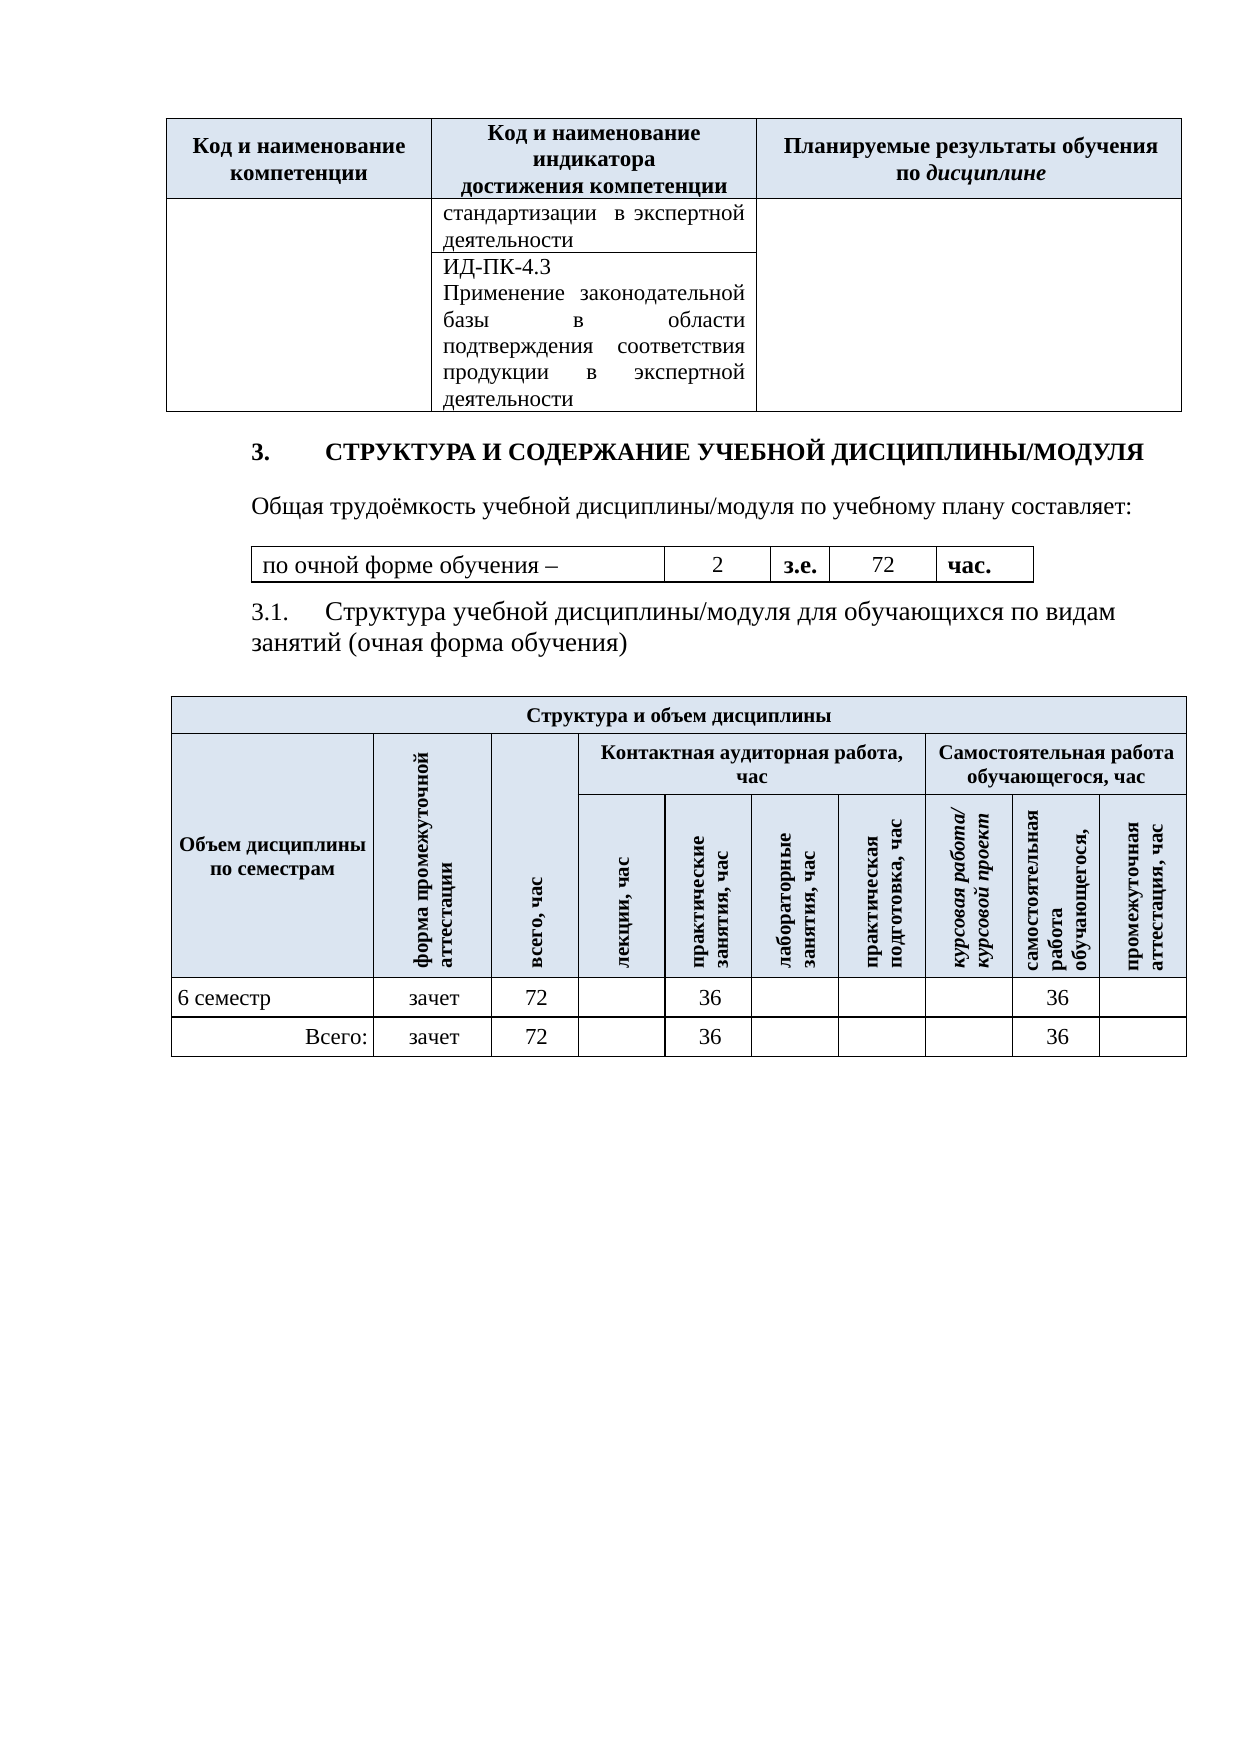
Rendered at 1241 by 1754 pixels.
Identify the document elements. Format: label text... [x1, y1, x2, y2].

table_cell [1100, 1018, 1186, 1056]
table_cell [432, 199, 756, 252]
table_cell зачет [374, 978, 491, 1016]
table_cell ИД-ПК-4.3 Применение законодательной базы в области подтверждения соответствия продукции в экспертной деятельности [432, 253, 756, 411]
table_cell всего, час [492, 734, 578, 977]
table_cell [926, 1018, 1012, 1056]
table_cell [926, 978, 1012, 1016]
table_header 72 [830, 547, 936, 581]
table_header час. [937, 547, 1033, 581]
table_cell [839, 978, 925, 1016]
table_cell лекции, час [579, 795, 664, 977]
table_cell курсовая работа/ курсовой проект [926, 795, 1012, 977]
table_cell 36 [1013, 978, 1099, 1016]
table_header з.е. [771, 547, 829, 581]
table_cell [752, 1018, 838, 1056]
table_cell самостоятельная работа обучающегося, час [1013, 795, 1099, 977]
table_cell [579, 978, 664, 1016]
table_cell [579, 1018, 664, 1056]
table_cell 36 [666, 978, 751, 1016]
table_cell зачет [374, 1018, 491, 1056]
table_cell [1100, 978, 1186, 1016]
table_header Структура и объем дисциплины [172, 697, 1186, 733]
table_cell [752, 978, 838, 1016]
list Общая трудоёмкость учебной дисциплины/модуля по учебному плану составляет: [177, 491, 1181, 520]
table_header Планируемые результаты обучения по дисциплине [757, 119, 1181, 198]
table_header по очной форме обучения – [252, 547, 664, 581]
table_cell 6 семестр [172, 978, 373, 1016]
table_cell 72 [492, 1018, 578, 1056]
table_header Код и наименование индикатора достижения компетенции [432, 119, 756, 198]
table_cell 36 [666, 1018, 751, 1056]
table_cell промежуточная аттестация, час [1100, 795, 1186, 977]
table_cell практическая подготовка, час [839, 795, 925, 977]
table_cell Самостоятельная работа обучающегося, час [926, 734, 1186, 794]
table_cell Объем дисциплины по семестрам [172, 734, 373, 977]
table_cell практические занятия, час [666, 795, 751, 977]
table_cell [839, 1018, 925, 1056]
table_cell 72 [492, 978, 578, 1016]
subtitle Структура учебной дисциплины/модуля для обучающихся по видам занятий (очная форма обучения) [251, 595, 1181, 657]
table_header Код и наименование компетенции [167, 119, 431, 198]
table_cell форма промежуточной аттестации [374, 734, 491, 977]
table_header 2 [665, 547, 770, 581]
table_cell Всего: [172, 1018, 373, 1056]
table_cell лабораторные занятия, час [752, 795, 838, 977]
table_cell Контактная аудиторная работа, час [579, 734, 925, 794]
subtitle СТРУКТУРА И СОДЕРЖАНИЕ УЧЕБНОЙ ДИСЦИПЛИНЫ/МОДУЛЯ [251, 437, 1181, 466]
table_cell 36 [1013, 1018, 1099, 1056]
